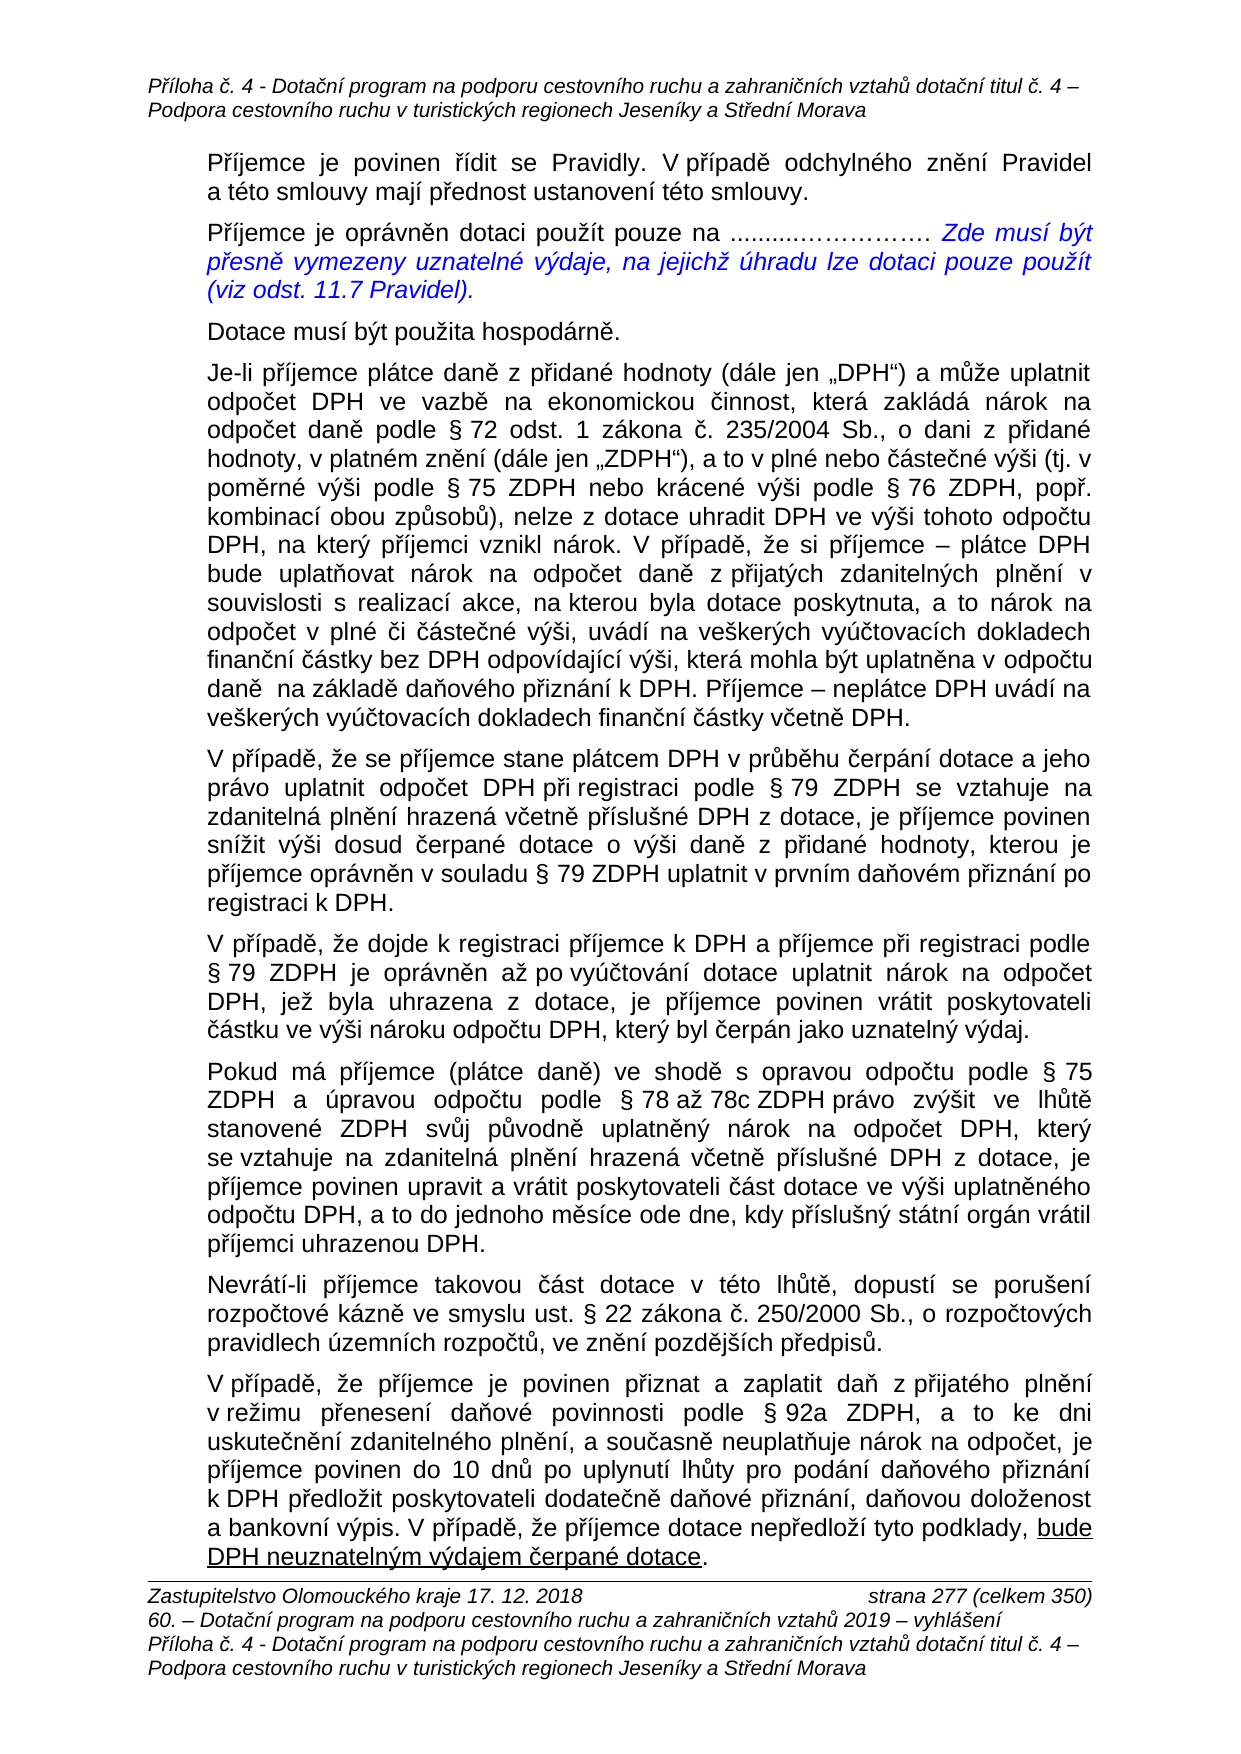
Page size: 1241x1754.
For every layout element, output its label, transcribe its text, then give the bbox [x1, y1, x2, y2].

text V případě, že příjemce je povinen přiznat a zaplatit daň z přijatého plnění v režimu přenesení daňové povinnosti podle § 92a ZDPH, a to ke dni uskutečnění zdanitelného plnění, a současně neuplatňuje nárok na odpočet, je příjemce povinen do 10 dnů po uplynutí lhůty pro podání daňového přiznání k DPH předložit poskytovateli dodatečně daňové přiznání, daňovou doloženost a bankovní výpis. V případě, že příjemce dotace nepředloží tyto podklady, bude DPH neuznatelným výdajem čerpané dotace. [207, 1369, 1092, 1570]
text Příjemce je povinen řídit se Pravidly. V případě odchylného znění Pravidel a této smlouvy mají přednost ustanovení této smlouvy. [207, 148, 1092, 205]
text Pokud má příjemce (plátce daně) ve shodě s opravou odpočtu podle § 75 ZDPH a úpravou odpočtu podle § 78 až 78c ZDPH právo zvýšit ve lhůtě stanovené ZDPH svůj původně uplatněný nárok na odpočet DPH, který se vztahuje na zdanitelná plnění hrazená včetně příslušné DPH z dotace, je příjemce povinen upravit a vrátit poskytovateli část dotace ve výši uplatněného odpočtu DPH, a to do jednoho měsíce ode dne, kdy příslušný státní orgán vrátil příjemci uhrazenou DPH. [207, 1056, 1092, 1258]
text Nevrátí-li příjemce takovou část dotace v této lhůtě, dopustí se porušení rozpočtové kázně ve smyslu ust. § 22 zákona č. 250/2000 Sb., o rozpočtových pravidlech územních rozpočtů, ve znění pozdějších předpisů. [207, 1270, 1092, 1356]
text Je-li příjemce plátce daně z přidané hodnoty (dále jen „DPH“) a může uplatnit odpočet DPH ve vazbě na ekonomickou činnost, která zakládá nárok na odpočet daně podle § 72 odst. 1 zákona č. 235/2004 Sb., o dani z přidané hodnoty, v platném znění (dále jen „ZDPH“), a to v plné nebo částečné výši (tj. v poměrné výši podle § 75 ZDPH nebo krácené výši podle § 76 ZDPH, popř. kombinací obou způsobů), nelze z dotace uhradit DPH ve výši tohoto odpočtu DPH, na který příjemci vznikl nárok. V případě, že si příjemce – plátce DPH bude uplatňovat nárok na odpočet daně z přijatých zdanitelných plnění v souvislosti s realizací akce, na kterou byla dotace poskytnuta, a to nárok na odpočet v plné či částečné výši, uvádí na veškerých vyúčtovacích dokladech finanční částky bez DPH odpovídající výši, která mohla být uplatněna v odpočtu daně na základě daňového přiznání k DPH. Příjemce – neplátce DPH uvádí na veškerých vyúčtovacích dokladech finanční částky včetně DPH. [207, 358, 1092, 731]
text Příjemce je oprávněn dotaci použít pouze na ..........……………. Zde musí být přesně vymezeny uznatelné výdaje, na jejichž úhradu lze dotaci pouze použít (viz odst. 11.7 Pravidel). [207, 218, 1092, 304]
text Dotace musí být použita hospodárně. [207, 316, 1092, 345]
text V případě, že se příjemce stane plátcem DPH v průběhu čerpání dotace a jeho právo uplatnit odpočet DPH při registraci podle § 79 ZDPH se vztahuje na zdanitelná plnění hrazená včetně příslušné DPH z dotace, je příjemce povinen snížit výši dosud čerpané dotace o výši daně z přidané hodnoty, kterou je příjemce oprávněn v souladu § 79 ZDPH uplatnit v prvním daňovém přiznání po registraci k DPH. [207, 744, 1092, 916]
text V případě, že dojde k registraci příjemce k DPH a příjemce při registraci podle § 79 ZDPH je oprávněn až po vyúčtování dotace uplatnit nárok na odpočet DPH, jež byla uhrazena z dotace, je příjemce povinen vrátit poskytovateli částku ve výši nároku odpočtu DPH, který byl čerpán jako uznatelný výdaj. [207, 929, 1092, 1044]
